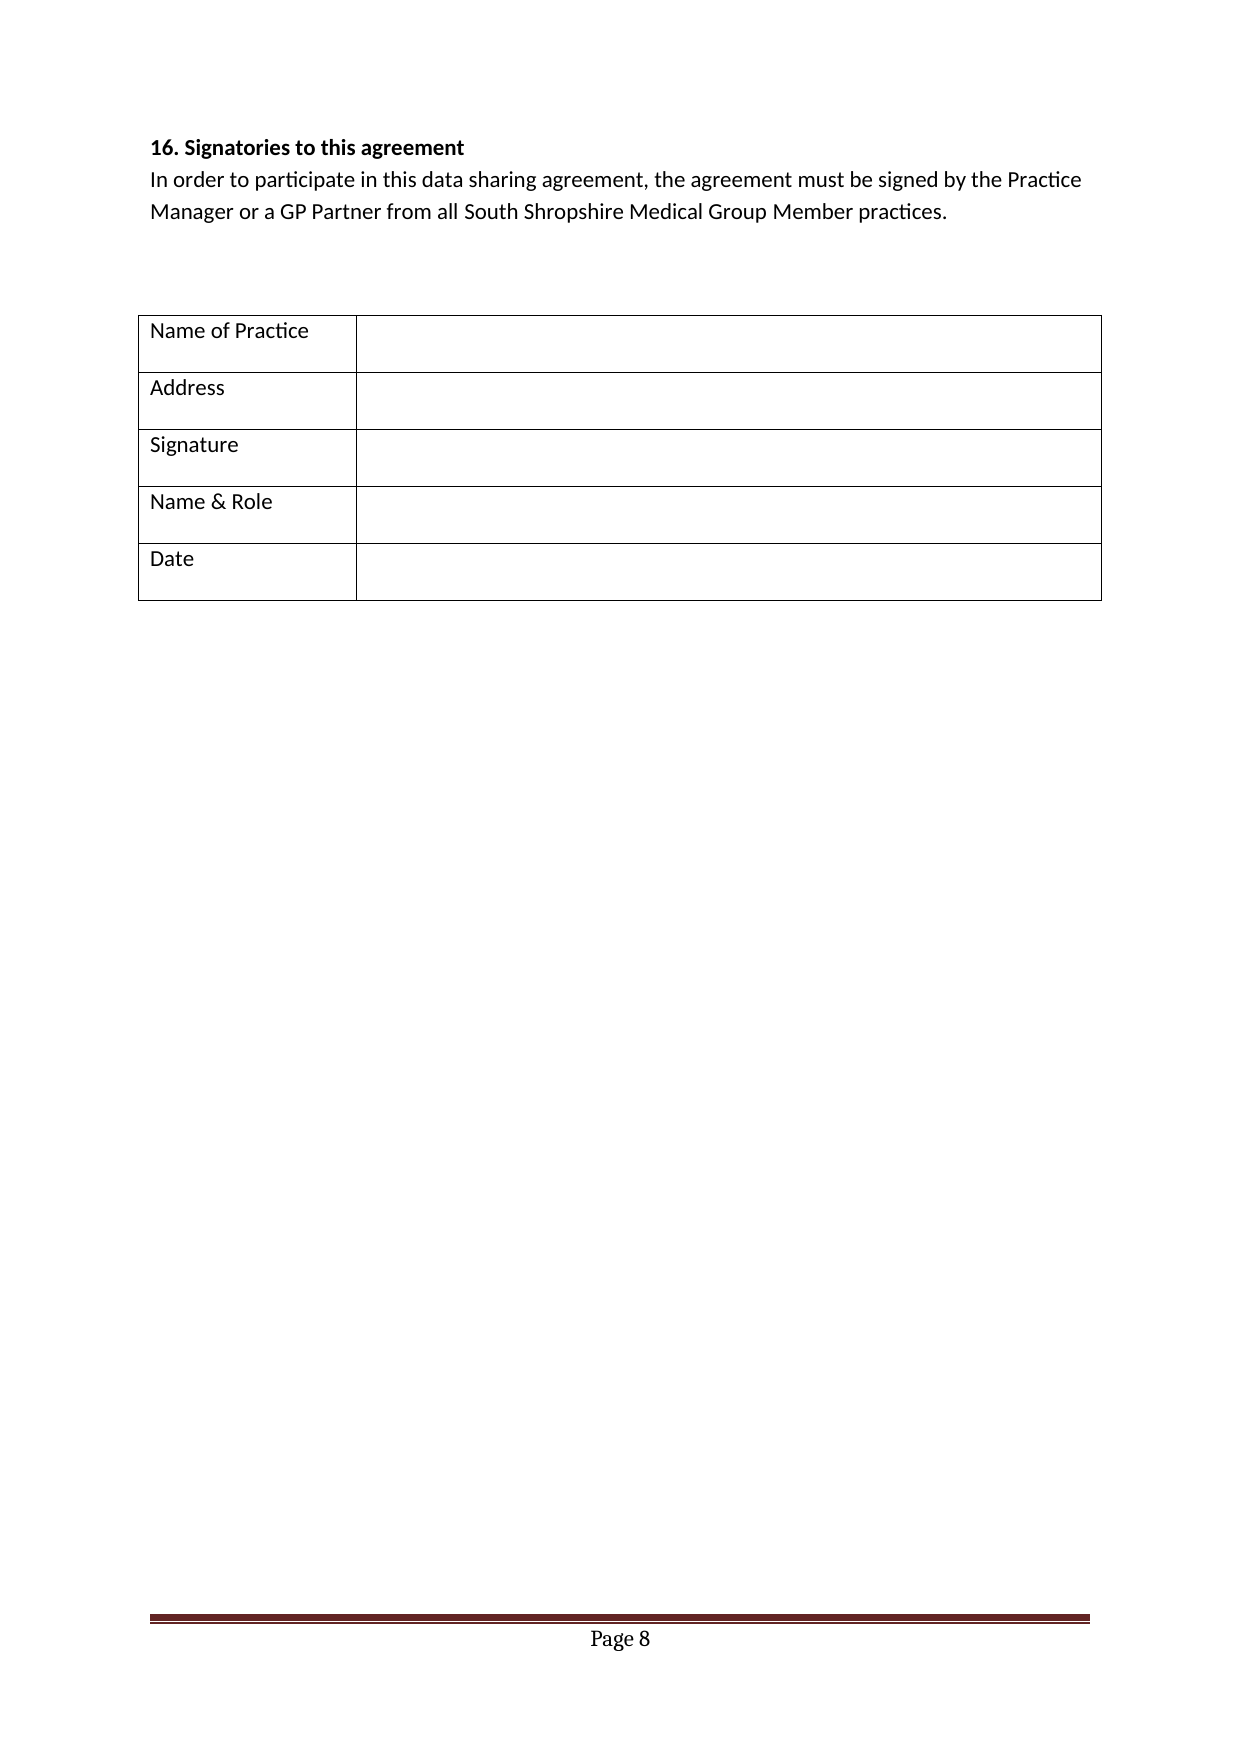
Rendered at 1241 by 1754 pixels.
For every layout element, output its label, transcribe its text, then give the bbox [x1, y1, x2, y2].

table_cell [357, 544, 1101, 600]
table_cell Signature [139, 430, 356, 486]
text In order to participate in this data sharing agreement, the agreement must be signed by the Practice Manager or a GP Partner from all South Shropshire Medical Group Member practices. [150, 165, 1090, 225]
table_cell [357, 373, 1101, 429]
table_cell Date [139, 544, 356, 600]
table_header [357, 316, 1101, 372]
table_cell [357, 430, 1101, 486]
text 16. Signatories to this agreement [150, 133, 1090, 161]
table_header Name of Practice [139, 316, 356, 372]
table_cell Name & Role [139, 487, 356, 543]
table_cell Address [139, 373, 356, 429]
table_cell [357, 487, 1101, 543]
